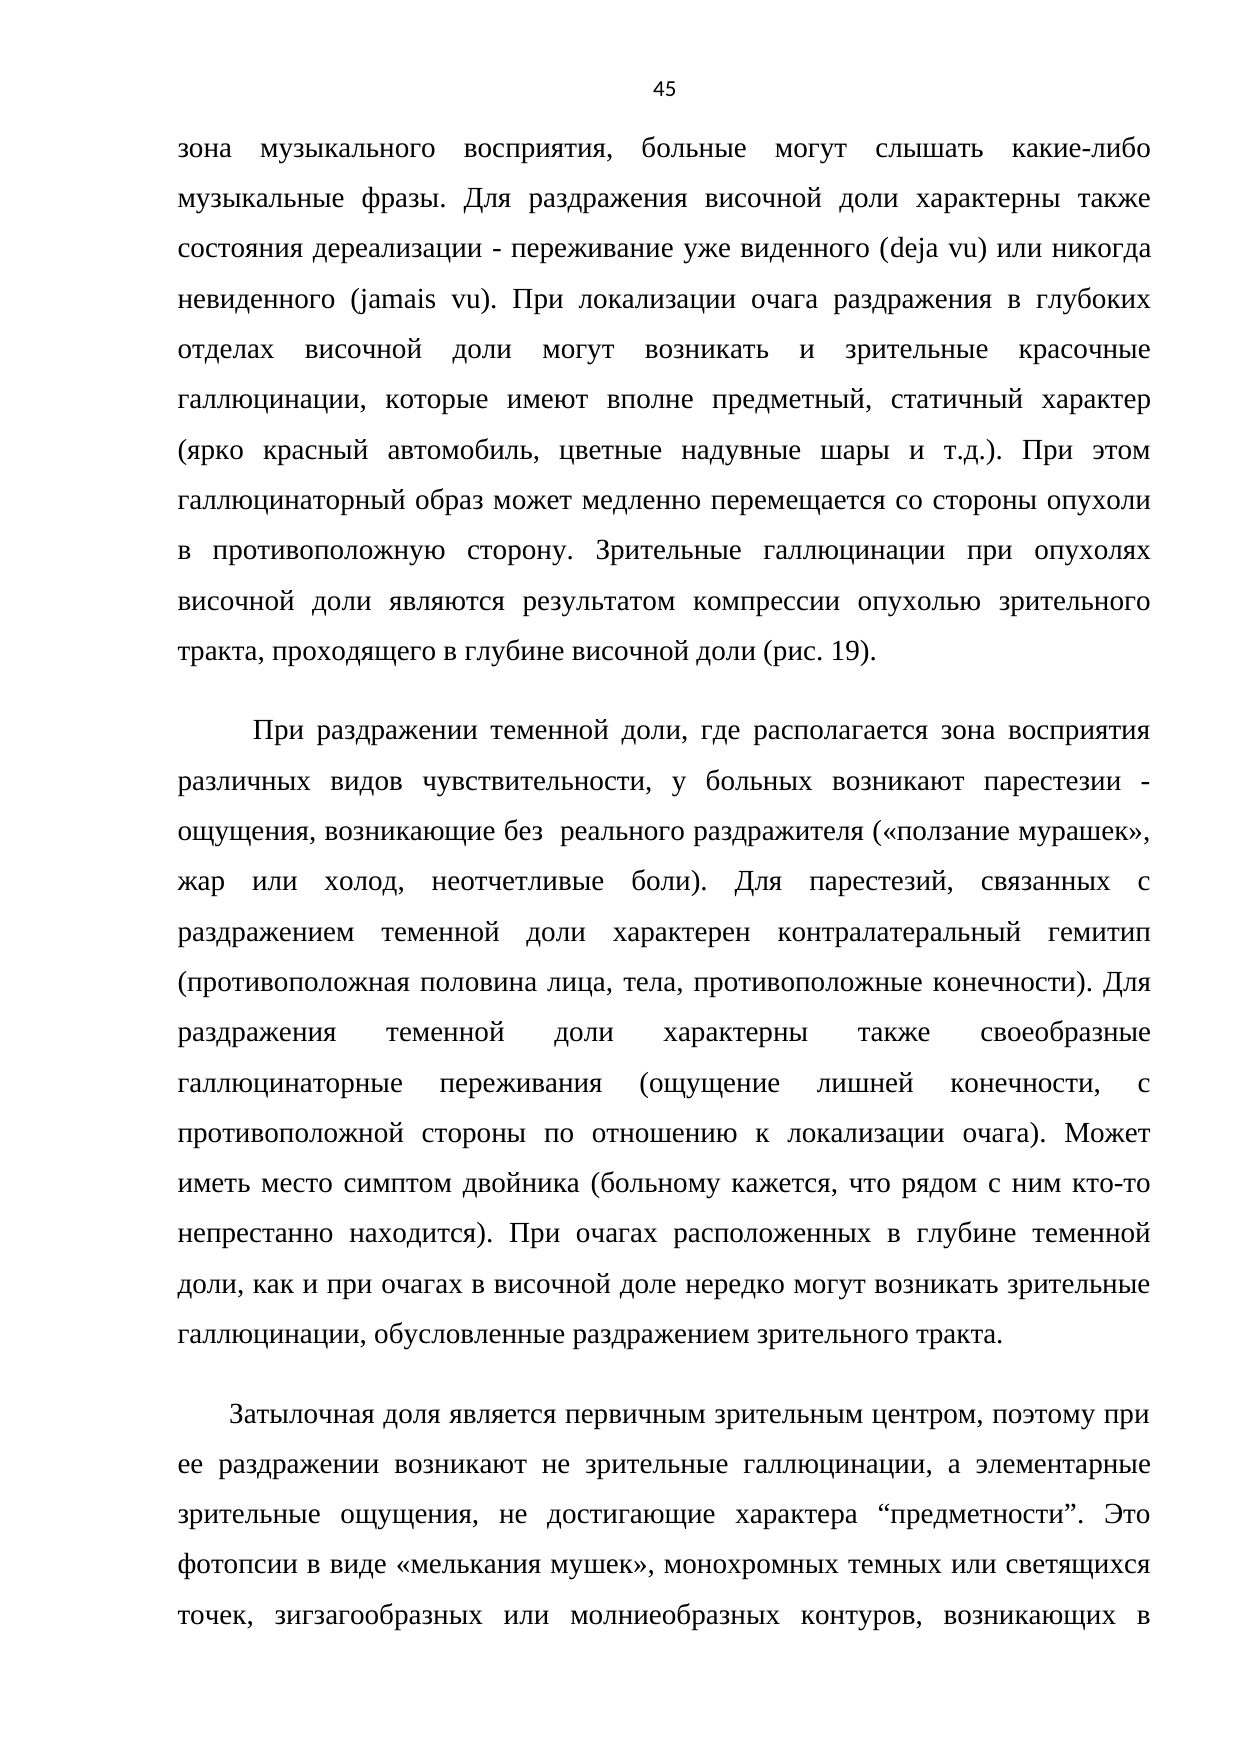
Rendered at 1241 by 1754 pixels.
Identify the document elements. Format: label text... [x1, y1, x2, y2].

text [177, 1396, 1152, 1631]
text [177, 130, 1152, 667]
text При раздражении теменной доли, где располагается зона восприятия различных видов чувствительности, у больных возникают парестезии - ощущения, возникающие без реального раздражителя («ползание мурашек», жар или холод, неотчетливые боли). Для парестезий, связанных с раздражением теменной доли характерен контралатеральный гемитип (противоположная половина лица, тела, противоположные конечности). Для раздражения теменной доли характерны также своеобразные галлюцинаторные переживания (ощущение лишней конечности, с противоположной стороны по отношению к локализации очага). Может иметь место симптом двойника (больному кажется, что рядом с ним кто-то непрестанно находится). При очагах расположенных в глубине теменной доли, как и при очагах в височной доле нередко могут возникать зрительные галлюцинации, обусловленные раздражением зрительного тракта. [177, 712, 1152, 1350]
